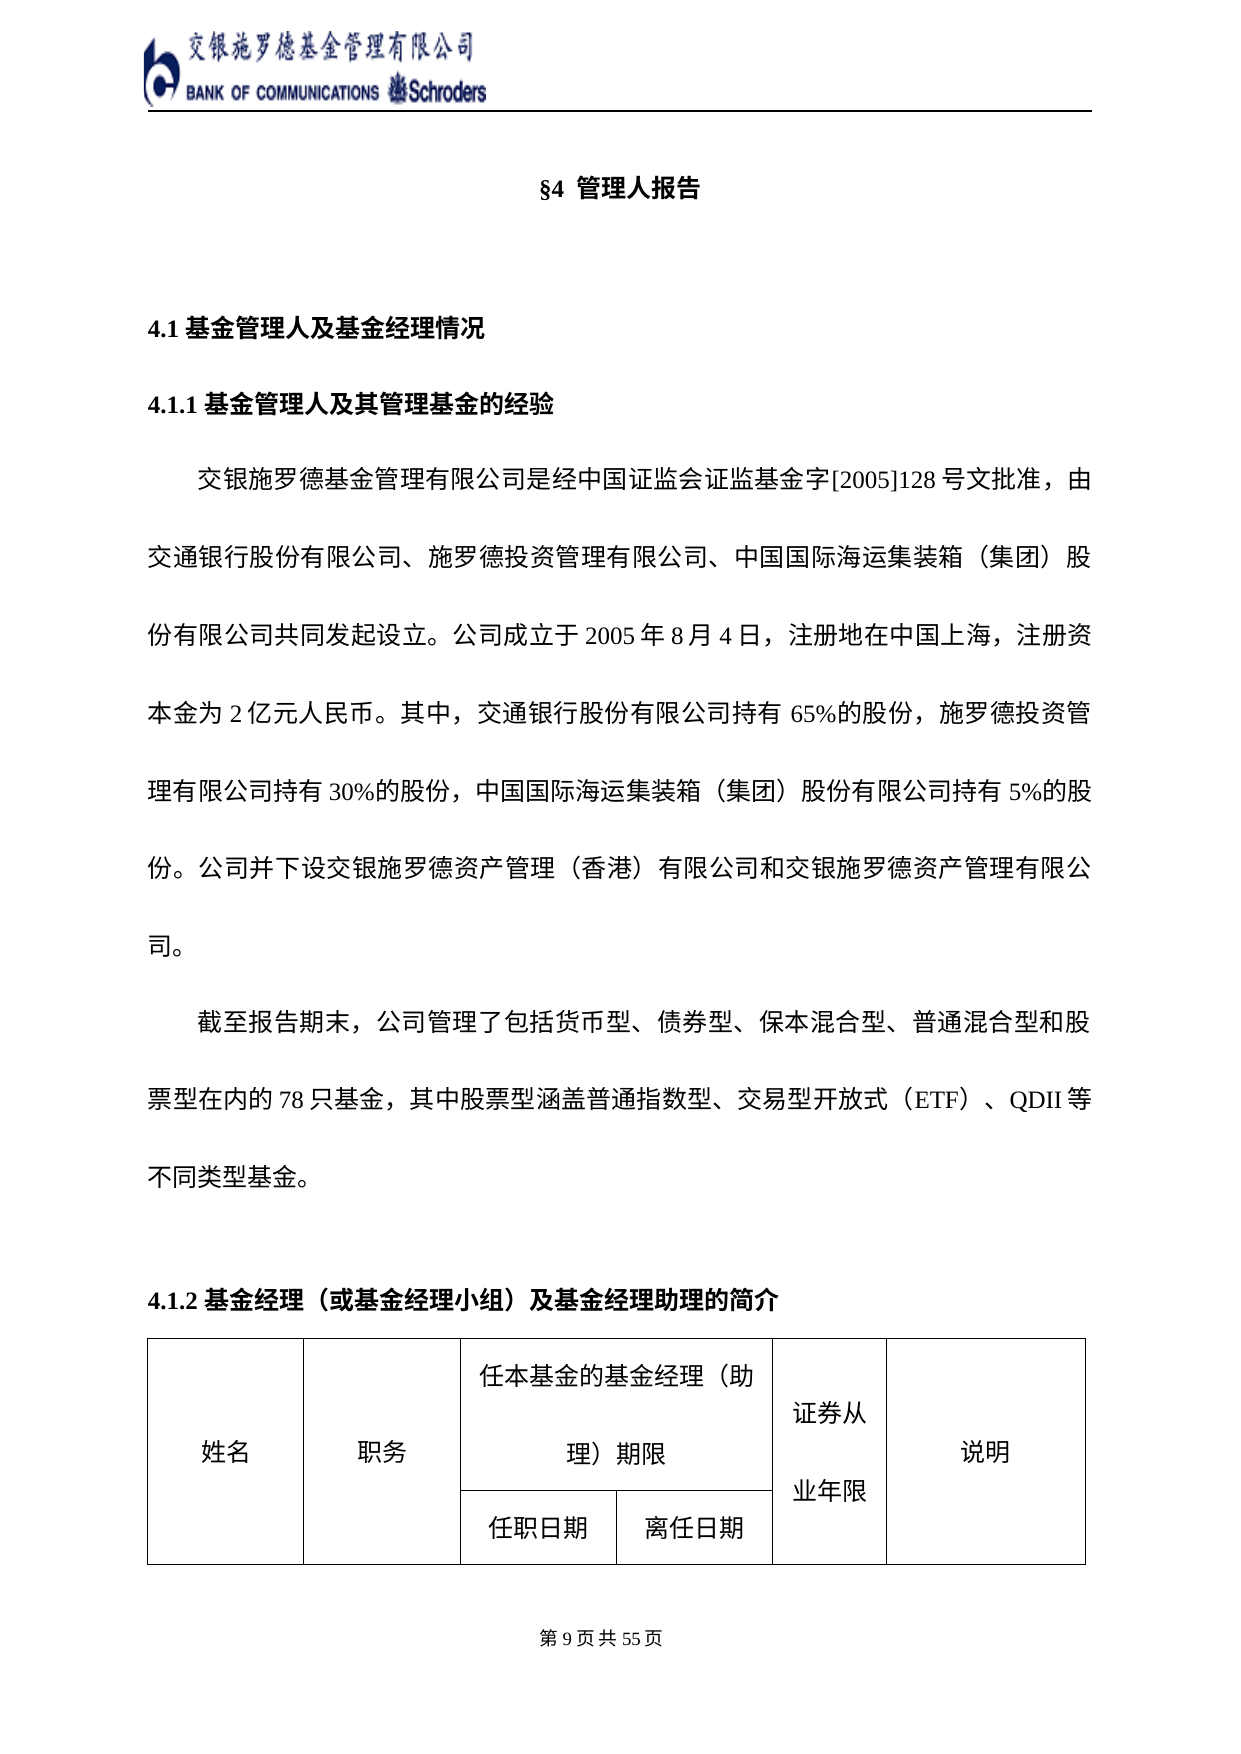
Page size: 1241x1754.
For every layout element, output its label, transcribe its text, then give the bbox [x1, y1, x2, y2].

table_cell 任职日期 [461, 1491, 616, 1564]
table_header 任本基金的基金经理（助理）期限 [461, 1339, 772, 1490]
table_header 说明 [887, 1339, 1085, 1564]
subtitle 4.1 基金管理人及基金经理情况 [148, 294, 1092, 359]
subtitle §4 管理人报告 [148, 154, 1092, 219]
table_header 职务 [304, 1339, 460, 1564]
table_header 证券从业年限 [773, 1339, 886, 1564]
table_header 姓名 [148, 1339, 303, 1564]
subtitle 4.1.2 基金经理（或基金经理小组）及基金经理助理的简介 [148, 1266, 1092, 1331]
table_cell 离任日期 [617, 1491, 772, 1564]
picture [143, 31, 486, 107]
subtitle 4.1.1 基金管理人及其管理基金的经验 [148, 370, 1092, 435]
text 截至报告期末，公司管理了包括货币型、债券型、保本混合型、普通混合型和股票型在内的78只基金，其中股票型涵盖普通指数型、交易型开放式（ETF）、QDII等不同类型基金。 [148, 988, 1092, 1208]
text 交银施罗德基金管理有限公司是经中国证监会证监基金字[2005]128号文批准，由交通银行股份有限公司、施罗德投资管理有限公司、中国国际海运集装箱（集团）股份有限公司共同发起设立。公司成立于2005年8月4日，注册地在中国上海，注册资本金为2亿元人民币。其中，交通银行股份有限公司持有65%的股份，施罗德投资管理有限公司持有30%的股份，中国国际海运集装箱（集团）股份有限公司持有5%的股份。公司并下设交银施罗德资产管理（香港）有限公司和交银施罗德资产管理有限公司。 [148, 445, 1092, 977]
